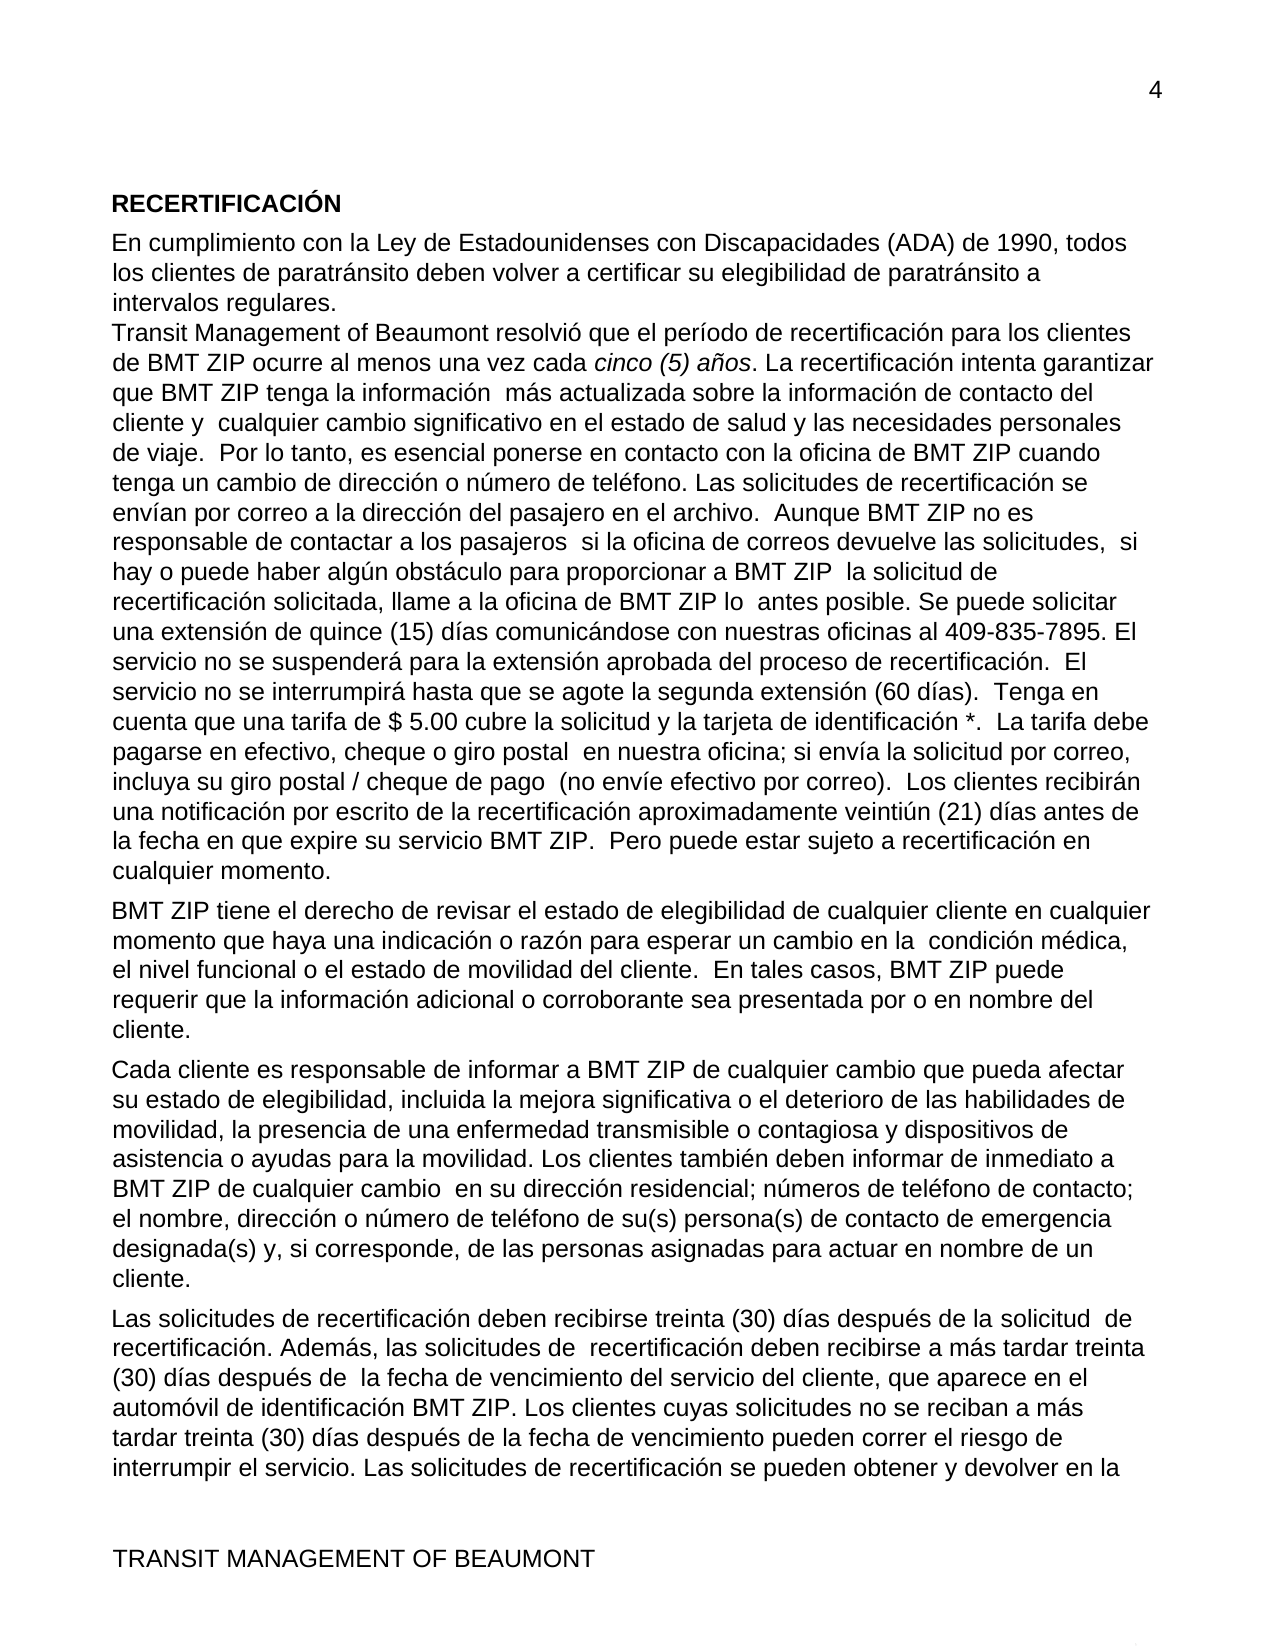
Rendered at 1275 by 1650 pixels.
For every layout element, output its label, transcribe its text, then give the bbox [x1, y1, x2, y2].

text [111, 1303, 1155, 1482]
text BMT ZIP tiene el derecho de revisar el estado de elegibilidad de cualquier cliente en cualquier momento que haya una indicación o razón para esperar un cambio en la condición médica, el nivel funcional o el estado de movilidad del cliente. En tales casos, BMT ZIP puede requerir que la información adicional o corroborante sea presentada por o en nombre del cliente. [111, 896, 1155, 1044]
text En cumplimiento con la Ley de Estadounidenses con Discapacidades (ADA) de 1990, todos los clientes de paratránsito deben volver a certificar su elegibilidad de paratránsito a intervalos regulares. [111, 228, 1155, 317]
text Transit Management of Beaumont resolvió que el período de recertificación para los clientes de BMT ZIP ocurre al menos una vez cada cinco (5) años. La recertificación intenta garantizar que BMT ZIP tenga la información más actualizada sobre la información de contacto del cliente y cualquier cambio significativo en el estado de salud y las necesidades personales de viaje. Por lo tanto, es esencial ponerse en contacto con la oficina de BMT ZIP cuando tenga un cambio de dirección o número de teléfono. Las solicitudes de recertificación se envían por correo a la dirección del pasajero en el archivo. Aunque BMT ZIP no es responsable de contactar a los pasajeros si la oficina de correos devuelve las solicitudes, si hay o puede haber algún obstáculo para proporcionar a BMT ZIP la solicitud de recertificación solicitada, llame a la oficina de BMT ZIP lo antes posible. Se puede solicitar una extensión de quince (15) días comunicándose con nuestras oficinas al 409-835-7895. El servicio no se suspenderá para la extensión aprobada del proceso de recertificación. El servicio no se interrumpirá hasta que se agote la segunda extensión (60 días). Tenga en cuenta que una tarifa de $ 5.00 cubre la solicitud y la tarjeta de identificación *. La tarifa debe pagarse en efectivo, cheque o giro postal en nuestra oficina; si envía la solicitud por correo, incluya su giro postal / cheque de pago (no envíe efectivo por correo). Los clientes recibirán una notificación por escrito de la recertificación aproximadamente veintiún (21) días antes de la fecha en que expire su servicio BMT ZIP. Pero puede estar sujeto a recertificación en cualquier momento. [111, 318, 1155, 885]
subtitle RECERTIFICACIÓN [111, 189, 1162, 218]
text Cada cliente es responsable de informar a BMT ZIP de cualquier cambio que pueda afectar su estado de elegibilidad, incluida la mejora significativa o el deterioro de las habilidades de movilidad, la presencia de una enfermedad transmisible o contagiosa y dispositivos de asistencia o ayudas para la movilidad. Los clientes también deben informar de inmediato a BMT ZIP de cualquier cambio en su dirección residencial; números de teléfono de contacto; el nombre, dirección o número de teléfono de su(s) persona(s) de contacto de emergencia designada(s) y, si corresponde, de las personas asignadas para actuar en nombre de un cliente. [111, 1055, 1155, 1293]
